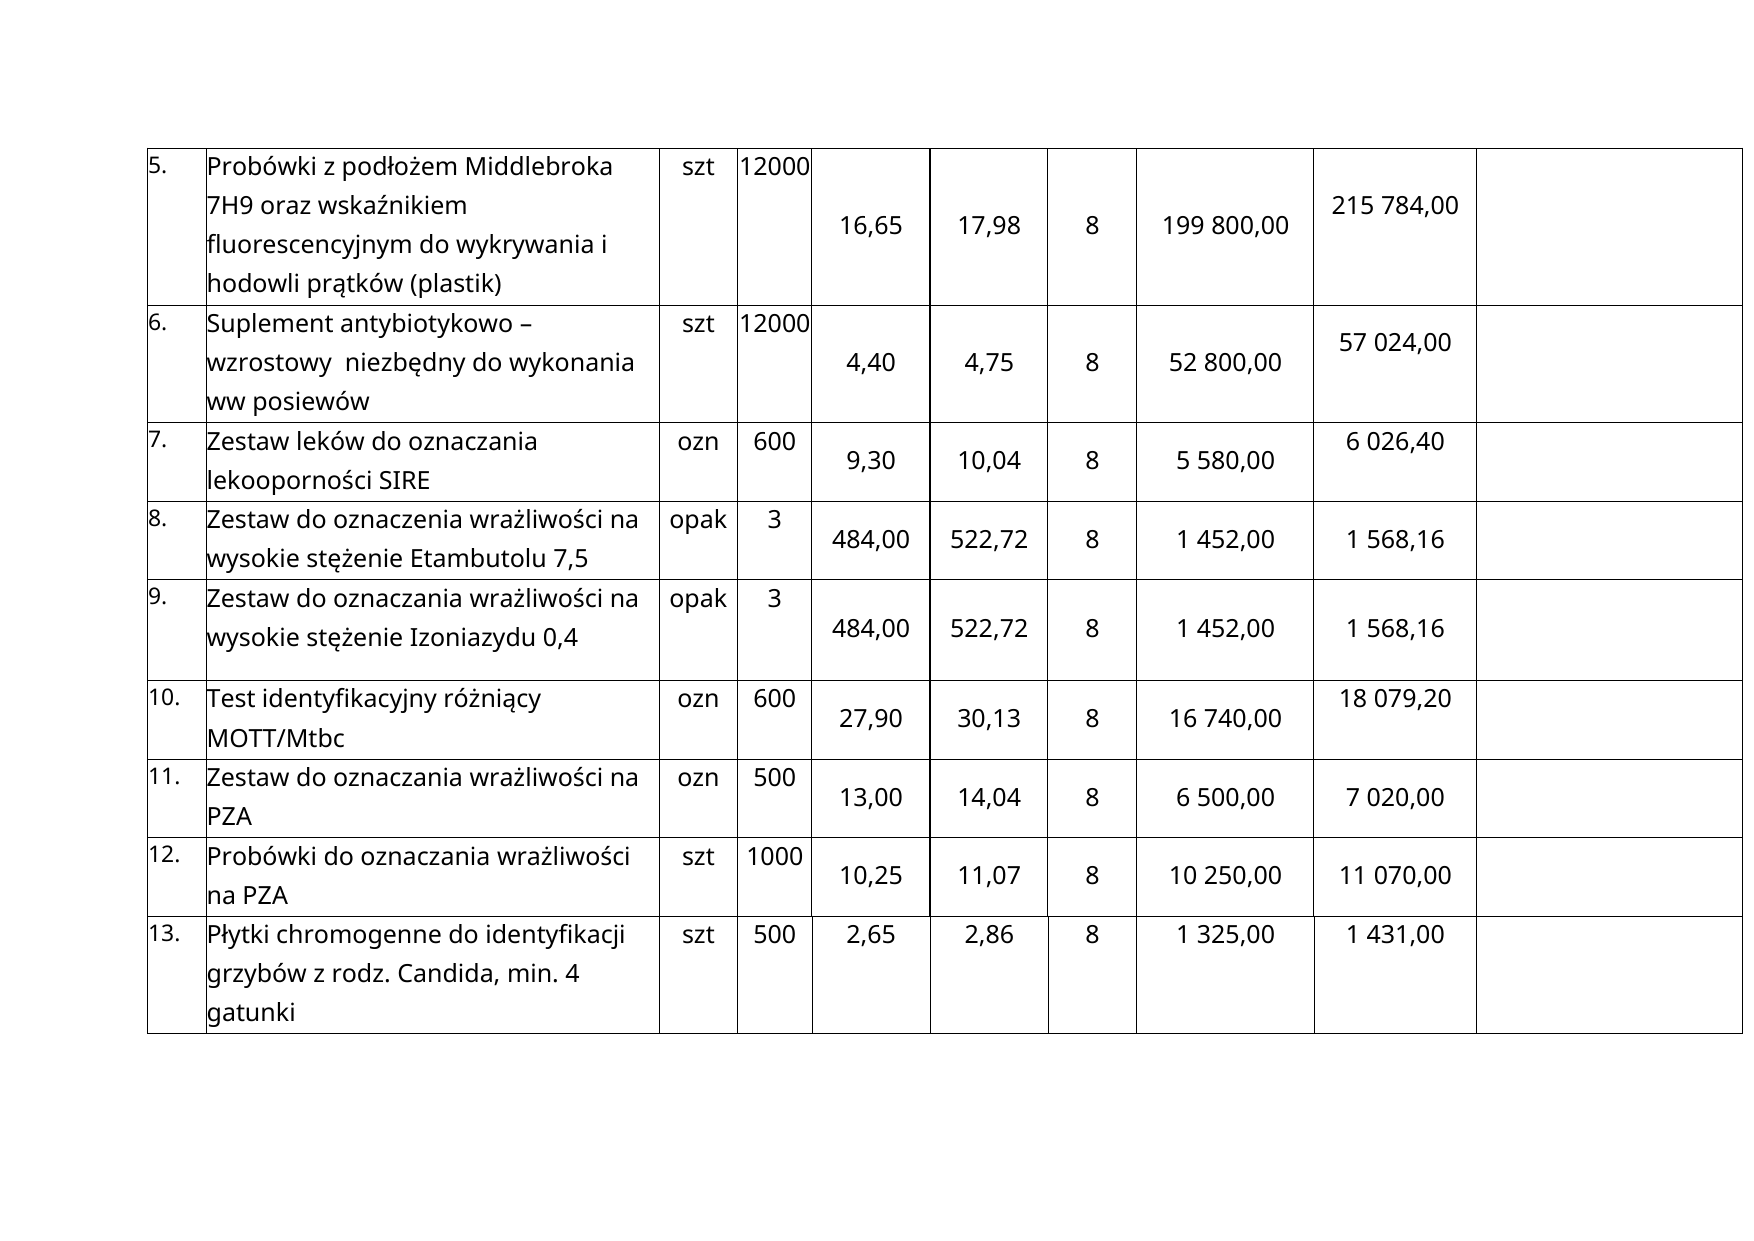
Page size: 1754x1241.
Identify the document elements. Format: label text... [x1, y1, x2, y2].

table_cell Probówki do oznaczania wrażliwości na PZA [207, 838, 659, 916]
table_cell 11,07 [931, 838, 1047, 916]
table_cell 16 740,00 [1137, 681, 1313, 758]
table_cell 9. [148, 580, 206, 680]
table_cell 500 [738, 917, 812, 1033]
table_cell 3 [738, 502, 811, 579]
table_cell 16,65 [812, 149, 929, 304]
table_cell [1477, 423, 1742, 501]
table_cell [1477, 149, 1742, 304]
table_cell 500 [738, 760, 811, 837]
table_cell 8 [1048, 502, 1136, 579]
table_cell 1 452,00 [1137, 580, 1313, 680]
table_cell Suplement antybiotykowo – wzrostowy niezbędny do wykonania ww posiewów [207, 306, 659, 422]
table_cell [1477, 681, 1742, 758]
table_cell 4,40 [812, 306, 929, 422]
table_cell szt [660, 149, 737, 304]
table_cell 12000 [738, 149, 811, 304]
table_cell 52 800,00 [1137, 306, 1313, 422]
table_cell 10,25 [812, 838, 929, 916]
table_cell 522,72 [931, 502, 1047, 579]
table_cell ozn [660, 423, 737, 501]
table_cell 9,30 [812, 423, 929, 501]
table_cell Płytki chromogenne do identyfikacji grzybów z rodz. Candida, min. 4 gatunki [207, 917, 659, 1033]
table_cell 8 [1048, 580, 1136, 680]
table_cell szt [660, 838, 737, 916]
table_cell 6 500,00 [1137, 760, 1313, 837]
table_cell opak [660, 502, 737, 579]
table_cell [1477, 502, 1742, 579]
table_cell Probówki z podłożem Middlebroka 7H9 oraz wskaźnikiem fluorescencyjnym do wykrywania i hodowli prątków (plastik) [207, 149, 659, 304]
table_cell 57 024,00 [1314, 306, 1476, 422]
table_cell 18 079,20 [1314, 681, 1476, 758]
table_cell 1 431,00 [1315, 917, 1476, 1033]
table_cell 10 250,00 [1137, 838, 1313, 916]
table_cell 12. [148, 838, 206, 916]
table_cell 2,86 [931, 917, 1048, 1033]
table_cell 1000 [738, 838, 811, 916]
table_cell 6. [148, 306, 206, 422]
table_cell [1477, 760, 1742, 837]
table_cell 12000 [738, 306, 811, 422]
table_cell 11 070,00 [1314, 838, 1476, 916]
table_cell szt [660, 306, 737, 422]
table_cell 484,00 [812, 502, 929, 579]
table_cell 8 [1048, 760, 1136, 837]
table_cell 13,00 [812, 760, 929, 837]
table_cell Zestaw leków do oznaczania lekooporności SIRE [207, 423, 659, 501]
table_cell 8 [1048, 423, 1136, 501]
table_cell 600 [738, 681, 811, 758]
table_cell 13. [148, 917, 206, 1033]
table_cell 8 [1048, 149, 1136, 304]
table_cell [1477, 580, 1742, 680]
table_cell Zestaw do oznaczania wrażliwości na wysokie stężenie Izoniazydu 0,4 [207, 580, 659, 680]
table_cell 522,72 [931, 580, 1047, 680]
table_cell [1477, 838, 1742, 916]
table_cell 199 800,00 [1137, 149, 1313, 304]
table_cell Test identyfikacyjny różniący MOTT/Mtbc [207, 681, 659, 758]
table_cell szt [660, 917, 737, 1033]
table_cell 14,04 [931, 760, 1047, 837]
table_cell 17,98 [931, 149, 1047, 304]
table_cell 10. [148, 681, 206, 758]
table_cell [1477, 306, 1742, 422]
table_cell 484,00 [812, 580, 929, 680]
table_cell ozn [660, 681, 737, 758]
table_cell 7 020,00 [1314, 760, 1476, 837]
table_cell 11. [148, 760, 206, 837]
table_cell 8 [1049, 917, 1136, 1033]
table_cell 215 784,00 [1314, 149, 1476, 304]
table_cell 6 026,40 [1314, 423, 1476, 501]
table_cell 1 325,00 [1137, 917, 1314, 1033]
table_cell 2,65 [813, 917, 930, 1033]
table_cell 3 [738, 580, 811, 680]
table_cell 27,90 [812, 681, 929, 758]
table_cell 5. [148, 149, 206, 304]
table_cell 4,75 [931, 306, 1047, 422]
table_cell 5 580,00 [1137, 423, 1313, 501]
table_cell [1477, 917, 1742, 1033]
table_cell 1 452,00 [1137, 502, 1313, 579]
table_cell 30,13 [931, 681, 1047, 758]
table_cell 8 [1048, 681, 1136, 758]
table_cell 1 568,16 [1314, 580, 1476, 680]
table_cell 1 568,16 [1314, 502, 1476, 579]
table_cell Zestaw do oznaczenia wrażliwości na wysokie stężenie Etambutolu 7,5 [207, 502, 659, 579]
table_cell 8 [1048, 838, 1136, 916]
table_cell Zestaw do oznaczania wrażliwości na PZA [207, 760, 659, 837]
table_cell ozn [660, 760, 737, 837]
table_cell 8 [1048, 306, 1136, 422]
table_cell 600 [738, 423, 811, 501]
table_cell 10,04 [931, 423, 1047, 501]
table_cell 7. [148, 423, 206, 501]
table_cell opak [660, 580, 737, 680]
table_cell 8. [148, 502, 206, 579]
